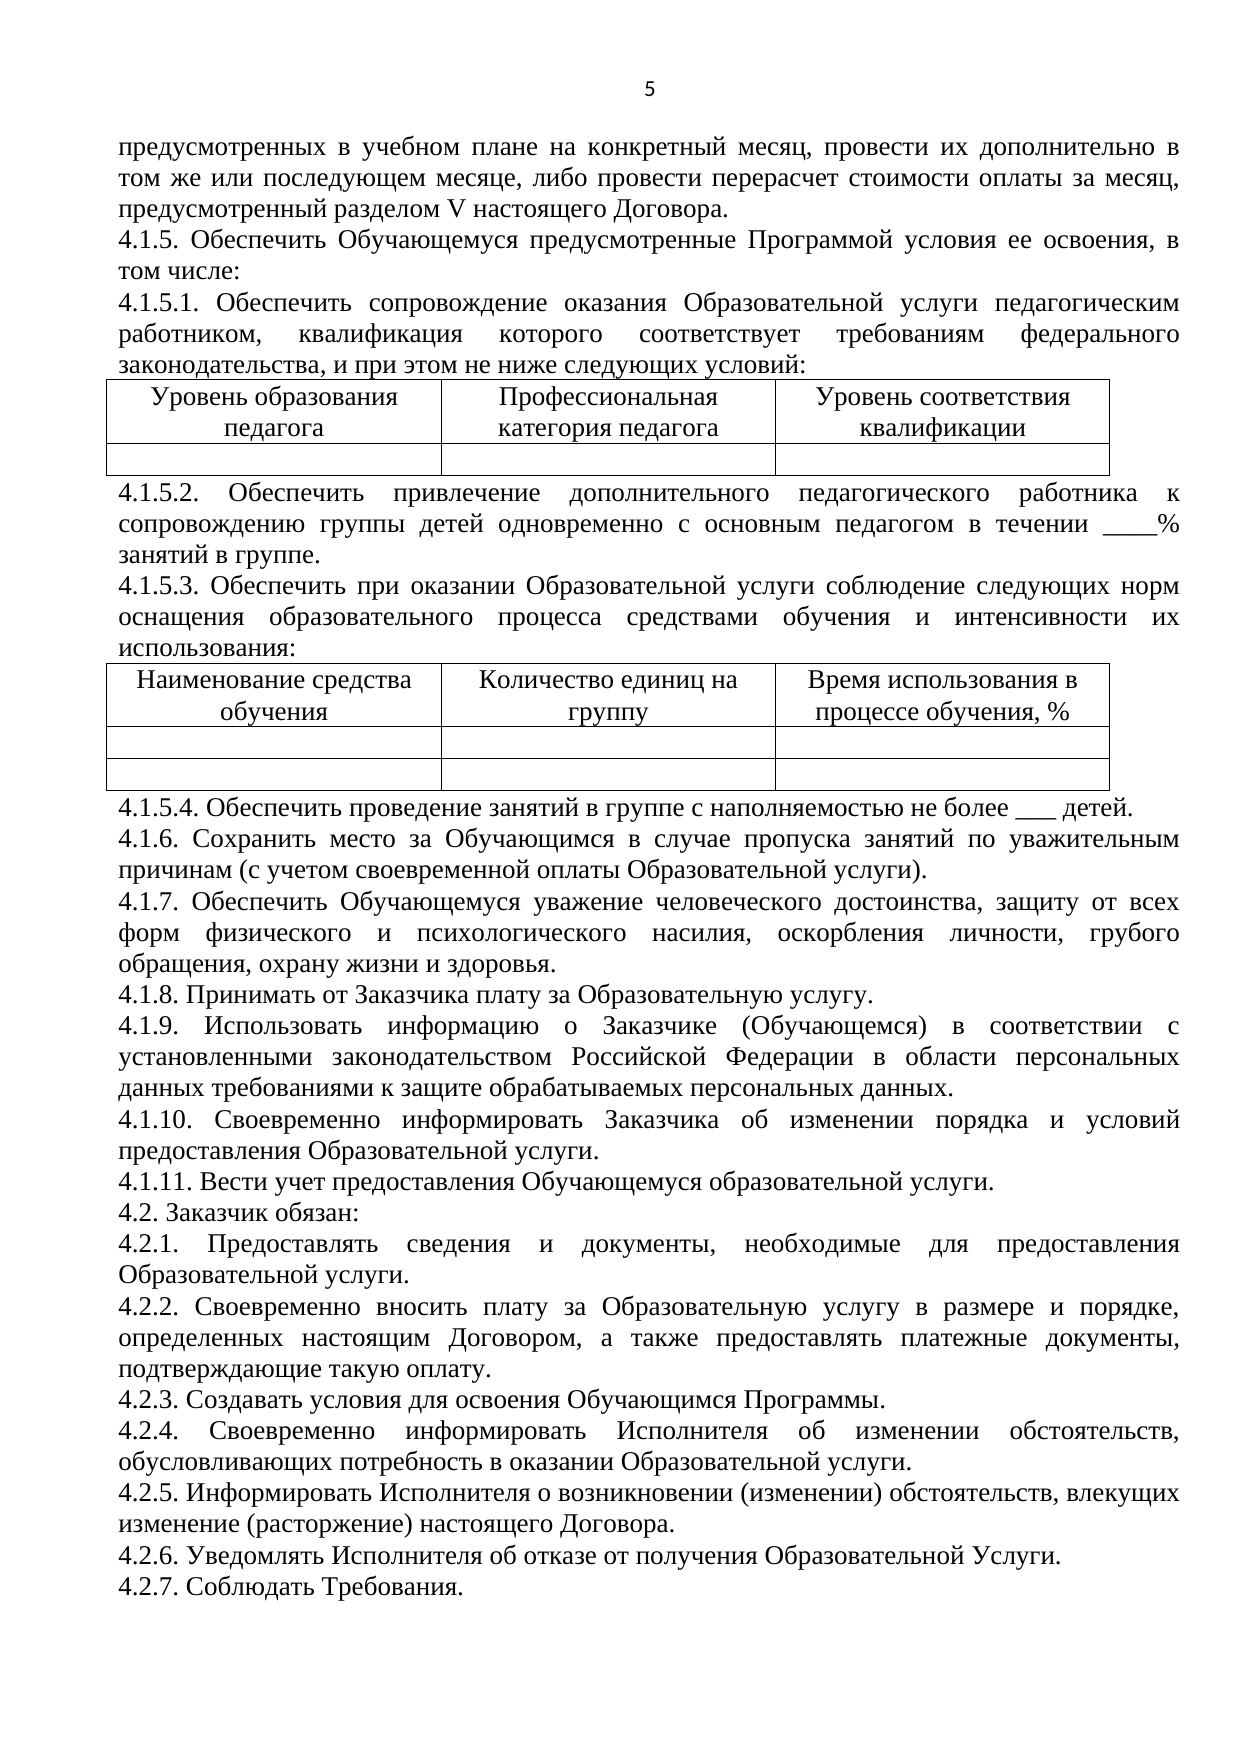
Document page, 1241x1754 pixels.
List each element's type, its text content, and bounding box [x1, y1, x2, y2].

table_cell [442, 444, 775, 474]
text 4.1.5.2. Обеспечить привлечение дополнительного педагогического работника к сопровождению группы детей одновременно с основным педагогом в течении ____% занятий в группе. [118, 476, 1181, 569]
text 4.2.4. Своевременно информировать Исполнителя об изменении обстоятельств, обусловливающих потребность в оказании Образовательной услуги. [118, 1414, 1181, 1476]
table_header Уровень соответствия квалификации [776, 380, 1109, 442]
text 4.2.6. Уведомлять Исполнителя об отказе от получения Образовательной Услуги. [118, 1539, 1181, 1570]
table_cell [776, 759, 1109, 790]
table_header Уровень образования педагога [107, 380, 441, 442]
text 4.1.8. Принимать от Заказчика плату за Образовательную услугу. [118, 978, 1181, 1009]
table_header Время использования в процессе обучения, % [776, 664, 1109, 726]
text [118, 130, 1181, 223]
text 4.2.7. Соблюдать Требования. [118, 1570, 1181, 1601]
text 4.1.9. Использовать информацию о Заказчике (Обучающемся) в соответствии с установленными законодательством Российской Федерации в области персональных данных требованиями к защите обрабатываемых персональных данных. [118, 1009, 1181, 1103]
text 4.1.5.3. Обеспечить при оказании Образовательной услуги соблюдение следующих норм оснащения образовательного процесса средствами обучения и интенсивности их использования: [118, 569, 1181, 662]
table_cell [442, 759, 775, 790]
text 4.2.3. Создавать условия для освоения Обучающимся Программы. [118, 1383, 1181, 1414]
table_header Количество единиц на группу [442, 664, 775, 726]
table_header Наименование средства обучения [107, 664, 441, 726]
text 4.1.10. Своевременно информировать Заказчика об изменении порядка и условий предоставления Образовательной услуги. [118, 1103, 1181, 1165]
table_cell [107, 444, 441, 474]
text 4.2.5. Информировать Исполнителя о возникновении (изменении) обстоятельств, влекущих изменение (расторжение) настоящего Договора. [118, 1476, 1181, 1539]
table_cell [442, 727, 775, 758]
text 4.1.5.1. Обеспечить сопровождение оказания Образовательной услуги педагогическим работником, квалификация которого соответствует требованиям федерального законодательства, и при этом не ниже следующих условий: [118, 286, 1181, 379]
text 4.1.5. Обеспечить Обучающемуся предусмотренные Программой условия ее освоения, в том числе: [118, 223, 1181, 286]
table_cell [107, 727, 441, 758]
table_header Профессиональная категория педагога [442, 380, 775, 442]
text 4.1.11. Вести учет предоставления Обучающемуся образовательной услуги. [118, 1165, 1181, 1196]
table_cell [776, 444, 1109, 474]
text 4.2.1. Предоставлять сведения и документы, необходимые для предоставления Образовательной услуги. [118, 1227, 1181, 1289]
table_cell [107, 759, 441, 790]
table_cell [776, 727, 1109, 758]
text 4.2. Заказчик обязан: [118, 1196, 1181, 1227]
text 4.1.7. Обеспечить Обучающемуся уважение человеческого достоинства, защиту от всех форм физического и психологического насилия, оскорбления личности, грубого обращения, охрану жизни и здоровья. [118, 885, 1181, 978]
text 4.2.2. Своевременно вносить плату за Образовательную услугу в размере и порядке, определенных настоящим Договором, а также предоставлять платежные документы, подтверждающие такую оплату. [118, 1289, 1181, 1383]
text 4.1.6. Сохранить место за Обучающимся в случае пропуска занятий по уважительным причинам (с учетом своевременной оплаты Образовательной услуги). [118, 822, 1181, 885]
text 4.1.5.4. Обеспечить проведение занятий в группе с наполняемостью не более ___ детей. [118, 791, 1181, 822]
